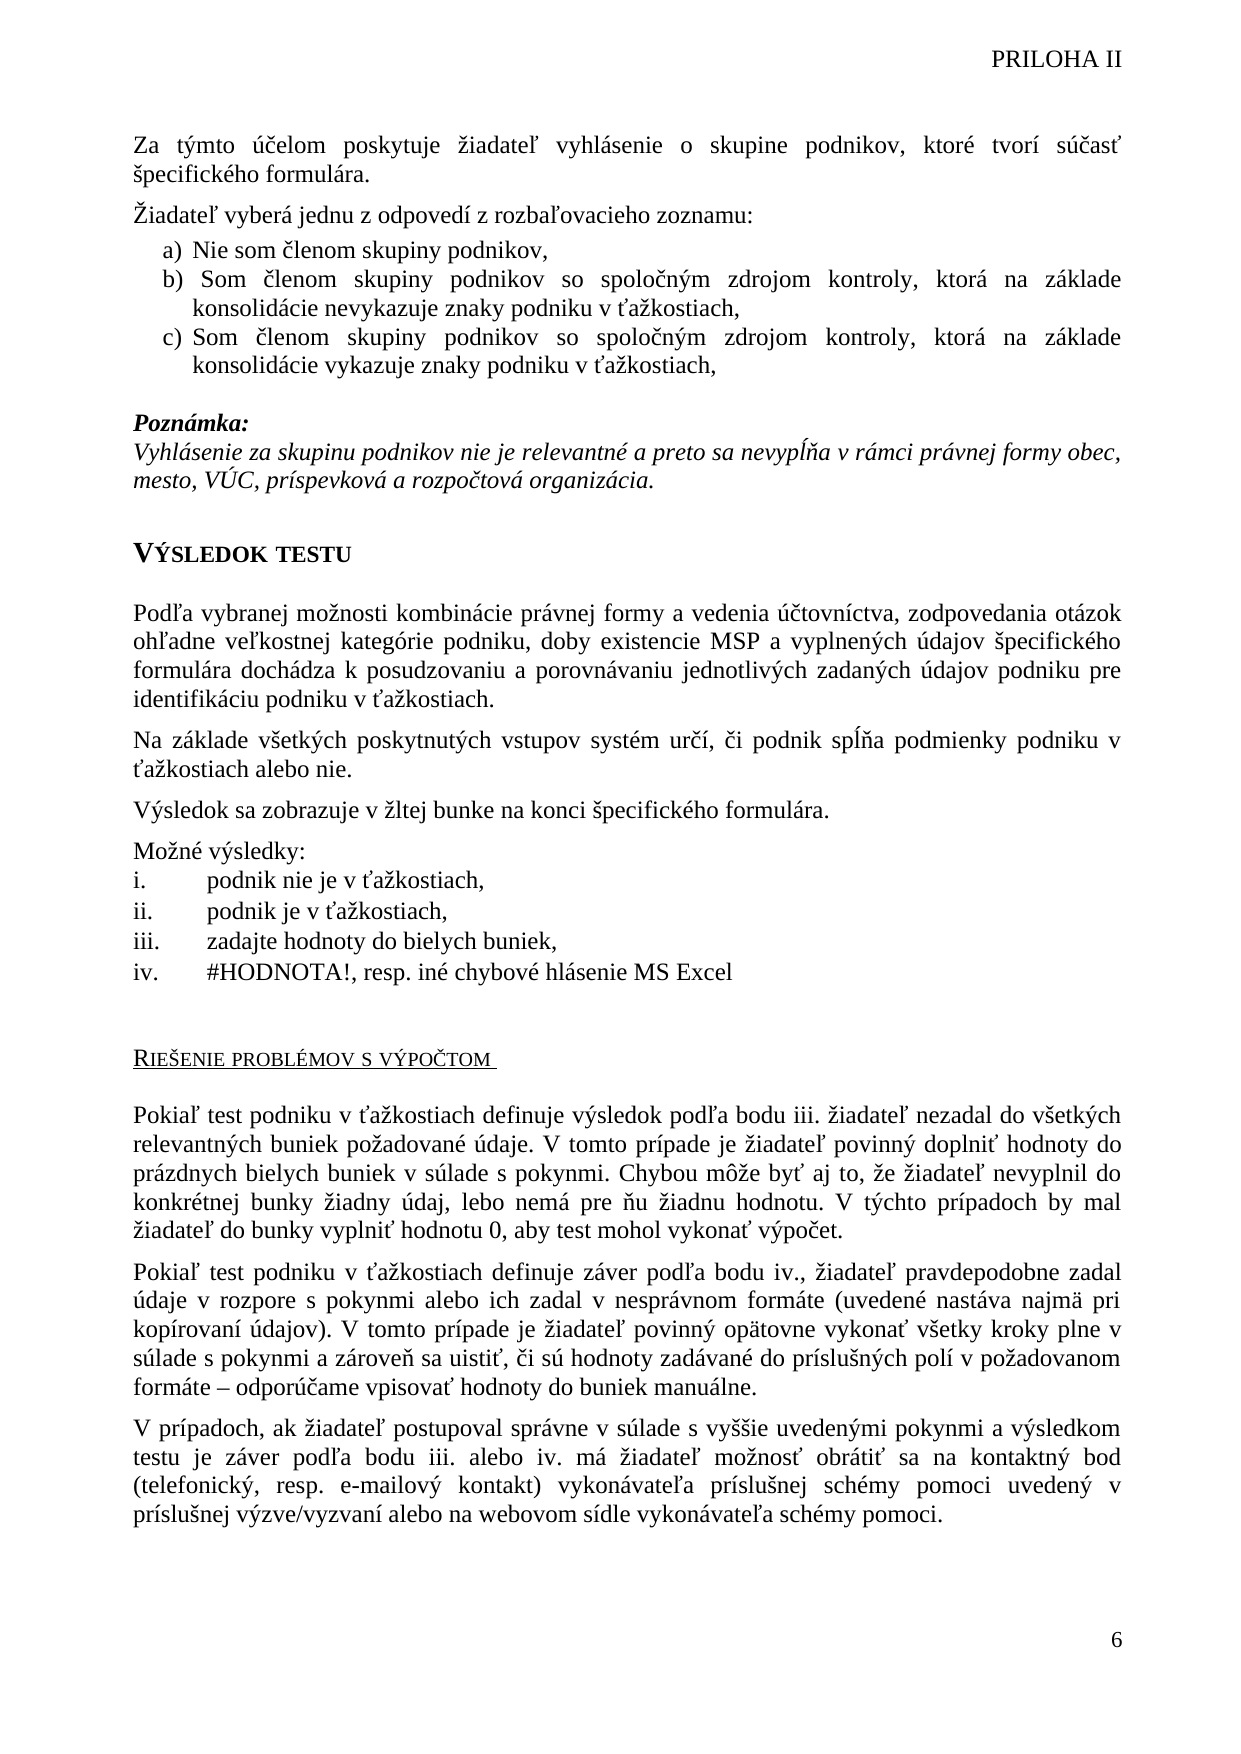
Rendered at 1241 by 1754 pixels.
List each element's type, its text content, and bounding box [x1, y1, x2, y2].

text Podľa vybranej možnosti kombinácie právnej formy a vedenia účtovníctva, zodpovedania otázok ohľadne veľkostnej kategórie podniku, doby existencie MSP a vyplnených údajov špecifického formulára dochádza k posudzovaniu a porovnávaniu jednotlivých zadaných údajov podniku pre identifikáciu podniku v ťažkostiach. [133, 598, 1122, 713]
text b) Som členom skupiny podnikov so spoločným zdrojom kontroly, ktorá na základe konsolidácie nevykazuje znaky podniku v ťažkostiach, [162, 264, 1122, 322]
text iii. zadajte hodnoty do bielych buniek, [133, 926, 1122, 955]
text Výsledok testu [133, 535, 1122, 569]
text Za týmto účelom poskytuje žiadateľ vyhlásenie o skupine podnikov, ktoré tvorí súčasť špecifického formulára. [133, 130, 1122, 188]
text Možné výsledky: [133, 836, 1122, 865]
text Na základe všetkých poskytnutých vstupov systém určí, či podnik spĺňa podmienky podniku v ťažkostiach alebo nie. [133, 725, 1122, 783]
text a) Nie som členom skupiny podnikov, [162, 235, 1122, 264]
text Pokiaľ test podniku v ťažkostiach definuje záver podľa bodu iv., žiadateľ pravdepodobne zadal údaje v rozpore s pokynmi alebo ich zadal v nesprávnom formáte (uvedené nastáva najmä pri kopírovaní údajov). V tomto prípade je žiadateľ povinný opätovne vykonať všetky kroky plne v súlade s pokynmi a zároveň sa uistiť, či sú hodnoty zadávané do príslušných polí v požadovanom formáte – odporúčame vpisovať hodnoty do buniek manuálne. [133, 1257, 1122, 1401]
text Poznámka: [133, 408, 1122, 437]
text ii. podnik je v ťažkostiach, [133, 896, 1122, 924]
text Pokiaľ test podniku v ťažkostiach definuje výsledok podľa bodu iii. žiadateľ nezadal do všetkých relevantných buniek požadované údaje. V tomto prípade je žiadateľ povinný doplniť hodnoty do prázdnych bielych buniek v súlade s pokynmi. Chybou môže byť aj to, že žiadateľ nevyplnil do konkrétnej bunky žiadny údaj, lebo nemá pre ňu žiadnu hodnotu. V týchto prípadoch by mal žiadateľ do bunky vyplniť hodnotu 0, aby test mohol vykonať výpočet. [133, 1101, 1122, 1244]
text Vyhlásenie za skupinu podnikov nie je relevantné a preto sa nevypĺňa v rámci právnej formy obec, mesto, VÚC, príspevková a rozpočtová organizácia. [133, 437, 1122, 494]
text Riešenie problémov s výpočtom [133, 1043, 1122, 1072]
text iv. #HODNOTA!, resp. iné chybové hlásenie MS Excel [133, 957, 1122, 986]
text Výsledok sa zobrazuje v žltej bunke na konci špecifického formulára. [133, 795, 1122, 824]
text i. podnik nie je v ťažkostiach, [133, 865, 1122, 894]
text V prípadoch, ak žiadateľ postupoval správne v súlade s vyššie uvedenými pokynmi a výsledkom testu je záver podľa bodu iii. alebo iv. má žiadateľ možnosť obrátiť sa na kontaktný bod (telefonický, resp. e-mailový kontakt) vykonávateľa príslušnej schémy pomoci uvedený v príslušnej výzve/vyzvaní alebo na webovom sídle vykonávateľa schémy pomoci. [133, 1413, 1122, 1528]
text c) Som členom skupiny podnikov so spoločným zdrojom kontroly, ktorá na základe konsolidácie vykazuje znaky podniku v ťažkostiach, [162, 322, 1122, 379]
text Žiadateľ vyberá jednu z odpovedí z rozbaľovacieho zoznamu: [133, 200, 1122, 229]
